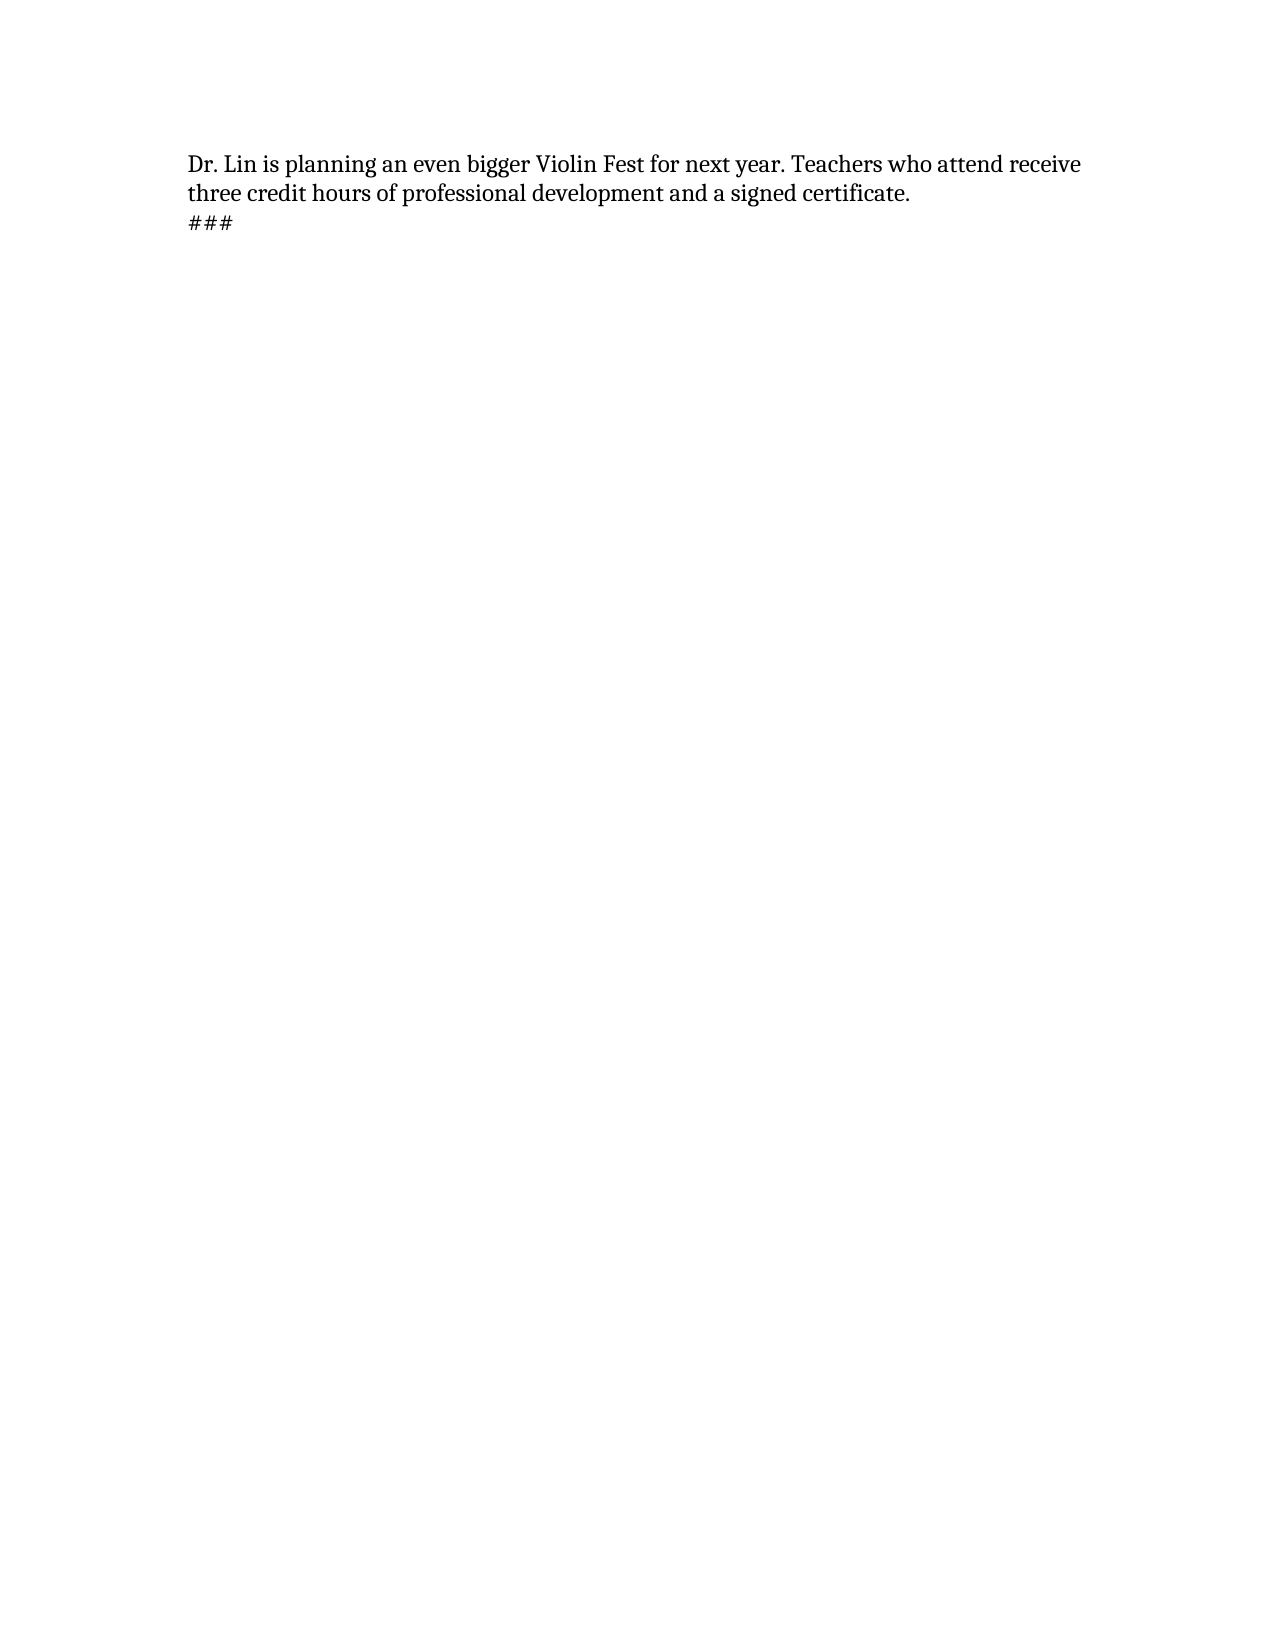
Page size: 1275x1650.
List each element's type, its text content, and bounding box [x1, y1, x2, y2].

text ### [187, 207, 1087, 236]
text Dr. Lin is planning an even bigger Violin Fest for next year. Teachers who attend receive three credit hours of professional development and a signed certificate. [187, 150, 1087, 207]
